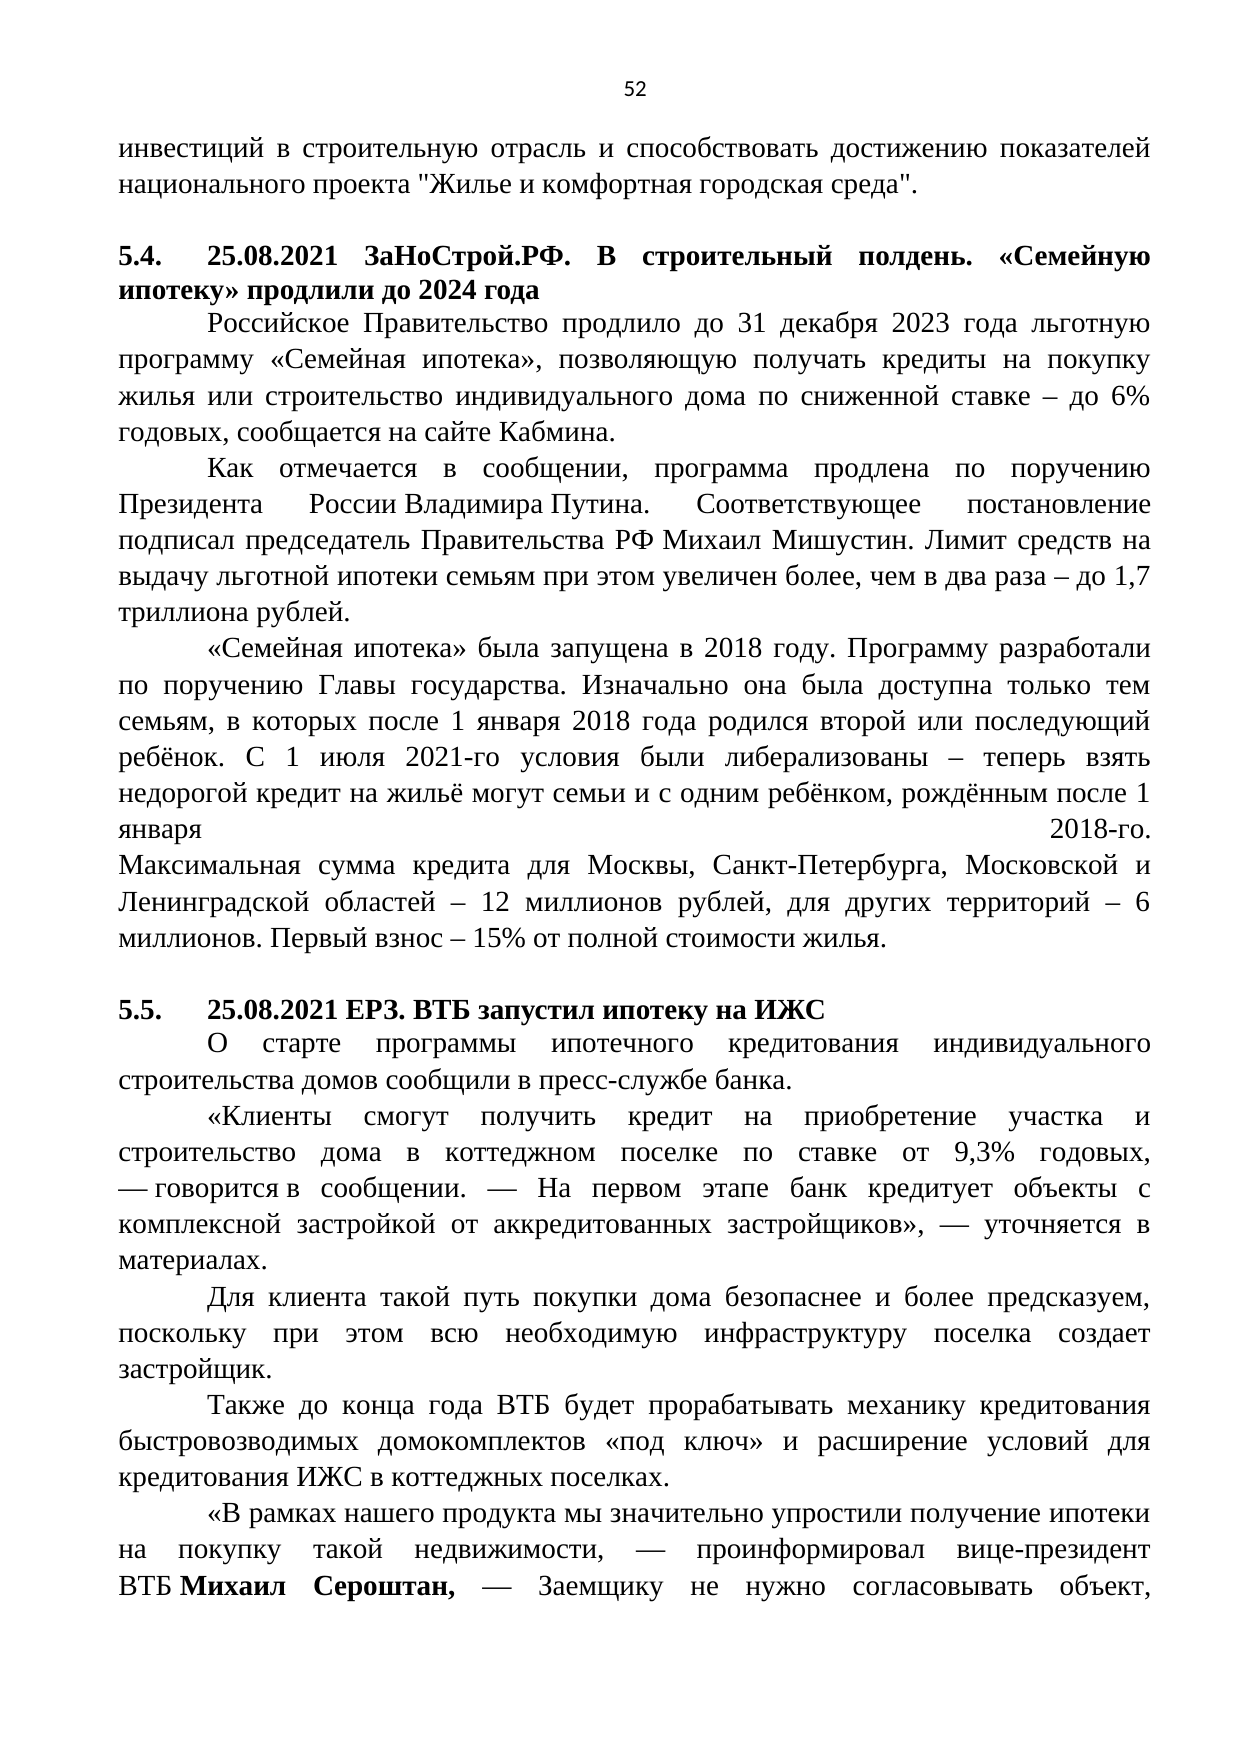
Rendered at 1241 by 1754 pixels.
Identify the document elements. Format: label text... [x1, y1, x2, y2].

subtitle 25.08.2021 ЕРЗ. ВТБ запустил ипотеку на ИЖС [118, 992, 1152, 1026]
subtitle 25.08.2021 ЗаНоСтрой.РФ. В строительный полдень. «Семейную ипотеку» продлили до 2024 года [118, 238, 1152, 305]
text О старте программы ипотечного кредитования индивидуального строительства домов сообщили в пресс-службе банка. [118, 1026, 1152, 1095]
text Как отмечается в сообщении, программа продлена по поручению Президента России Владимира Путина. Соответствующее постановление подписал председатель Правительства РФ Михаил Мишустин. Лимит средств на выдачу льготной ипотеки семьям при этом увеличен более, чем в два раза – до 1,7 триллиона рублей. [118, 450, 1152, 628]
text Также до конца года ВТБ будет прорабатывать механику кредитования быстровозводимых домокомплектов «под ключ» и расширение условий для кредитования ИЖС в коттеджных поселках. [118, 1387, 1152, 1493]
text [118, 130, 1152, 199]
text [118, 1496, 1152, 1601]
text «Клиенты смогут получить кредит на приобретение участка и строительство дома в коттеджном поселке по ставке от 9,3% годовых, — говорится в сообщении. — На первом этапе банк кредитует объекты с комплексной застройкой от аккредитованных застройщиков», — уточняется в материалах. [118, 1098, 1152, 1276]
text Российское Правительство продлило до 31 декабря 2023 года льготную программу «Семейная ипотека», позволяющую получать кредиты на покупку жилья или строительство индивидуального дома по сниженной ставке – до 6% годовых, сообщается на сайте Кабмина. [118, 305, 1152, 447]
text «Семейная ипотека» была запущена в 2018 году. Программу разработали по поручению Главы государства. Изначально она была доступна только тем семьям, в которых после 1 января 2018 года родился второй или последующий ребёнок. С 1 июля 2021-го условия были либерализованы – теперь взять недорогой кредит на жильё могут семьи и с одним ребёнком, рождённым после 1 января 2018-го. Максимальная сумма кредита для Москвы, Санкт-Петербурга, Московской и Ленинградской областей – 12 миллионов рублей, для других территорий – 6 миллионов. Первый взнос – 15% от полной стоимости жилья. [118, 631, 1152, 953]
text Для клиента такой путь покупки дома безопаснее и более предсказуем, поскольку при этом всю необходимую инфраструктуру поселка создает застройщик. [118, 1279, 1152, 1384]
